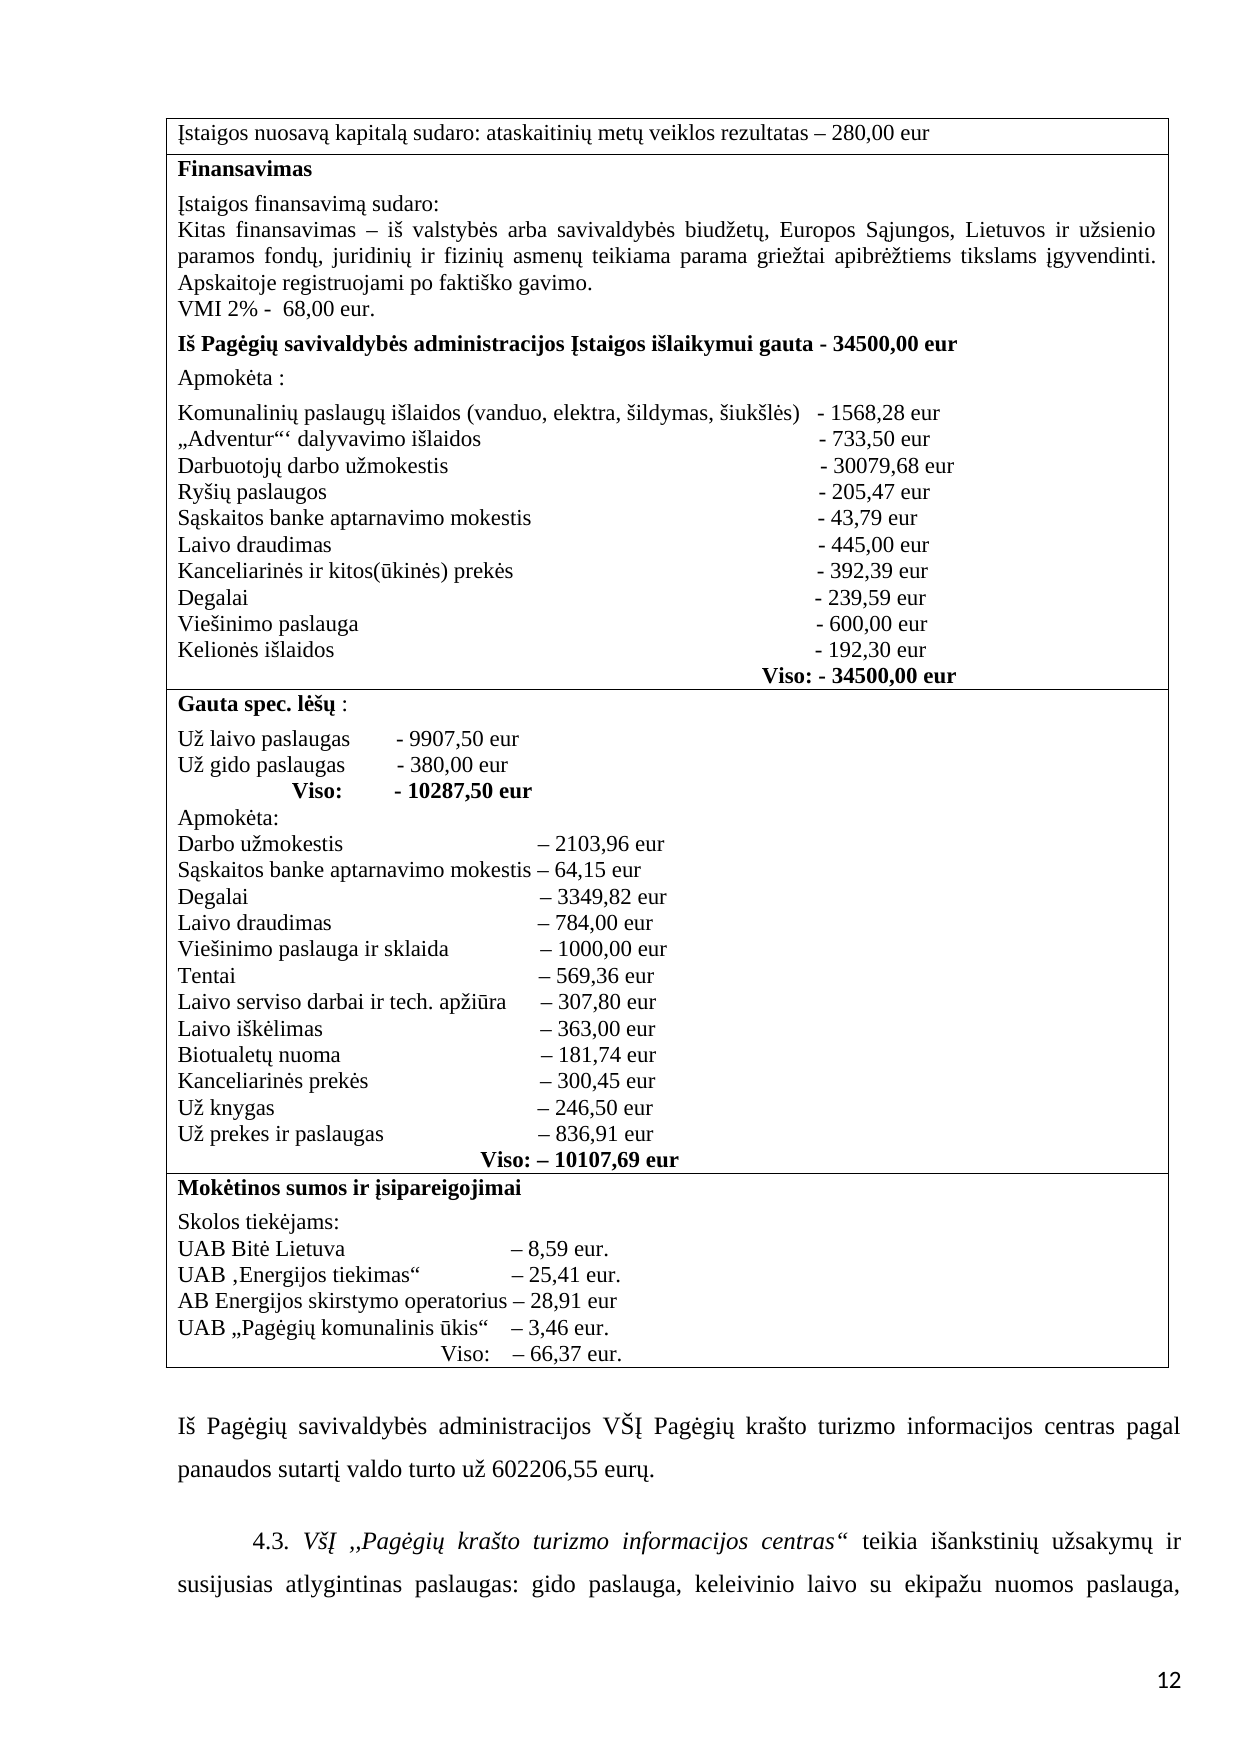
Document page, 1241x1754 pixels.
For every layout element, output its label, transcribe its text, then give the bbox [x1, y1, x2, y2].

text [177, 1526, 1181, 1598]
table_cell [167, 119, 1168, 154]
table_cell Gauta spec. lėšų : Už laivo paslaugas - 9907,50 eur Už gido paslaugas - 380,00 eur Viso: - 10287,50 eur Apmokėta: Darbo užmokestis – 2103,96 eur Sąskaitos banke aptarnavimo mokestis – 64,15 eur Degalai – 3349,82 eur Laivo draudimas – 784,00 eur Viešinimo paslauga ir sklaida – 1000,00 eur Tentai – 569,36 eur Laivo serviso darbai ir tech. apžiūra – 307,80 eur Laivo iškėlimas – 363,00 eur Biotualetų nuoma – 181,74 eur Kanceliarinės prekės – 300,45 eur Už knygas – 246,50 eur Už prekes ir paslaugas – 836,91 eur Viso: – 10107,69 eur [167, 690, 1168, 1173]
table_cell Mokėtinos sumos ir įsipareigojimai Skolos tiekėjams: UAB Bitė Lietuva – 8,59 eur. UAB ‚Energijos tiekimas“ – 25,41 eur. AB Energijos skirstymo operatorius – 28,91 eur UAB „Pagėgių komunalinis ūkis“ – 3,46 eur. Viso: – 66,37 eur. [167, 1174, 1168, 1367]
table_cell Finansavimas Įstaigos finansavimą sudaro: Kitas finansavimas – iš valstybės arba savivaldybės biudžetų, Europos Sąjungos, Lietuvos ir užsienio paramos fondų, juridinių ir fizinių asmenų teikiama parama griežtai apibrėžtiems tikslams įgyvendinti. Apskaitoje registruojami po faktiško gavimo. VMI 2% - 68,00 eur. Iš Pagėgių savivaldybės administracijos Įstaigos išlaikymui gauta - 34500,00 eur Apmokėta : Komunalinių paslaugų išlaidos (vanduo, elektra, šildymas, šiukšlės) - 1568,28 eur „Adventur“‘ dalyvavimo išlaidos - 733,50 eur Darbuotojų darbo užmokestis - 30079,68 eur Ryšių paslaugos - 205,47 eur Sąskaitos banke aptarnavimo mokestis - 43,79 eur Laivo draudimas - 445,00 eur Kanceliarinės ir kitos(ūkinės) prekės - 392,39 eur Degalai - 239,59 eur Viešinimo paslauga - 600,00 eur Kelionės išlaidos - 192,30 eur Viso: - 34500,00 eur [167, 155, 1168, 689]
text Iš Pagėgių savivaldybės administracijos VŠĮ Pagėgių krašto turizmo informacijos centras pagal panaudos sutartį valdo turto už 602206,55 eurų. [177, 1411, 1181, 1483]
